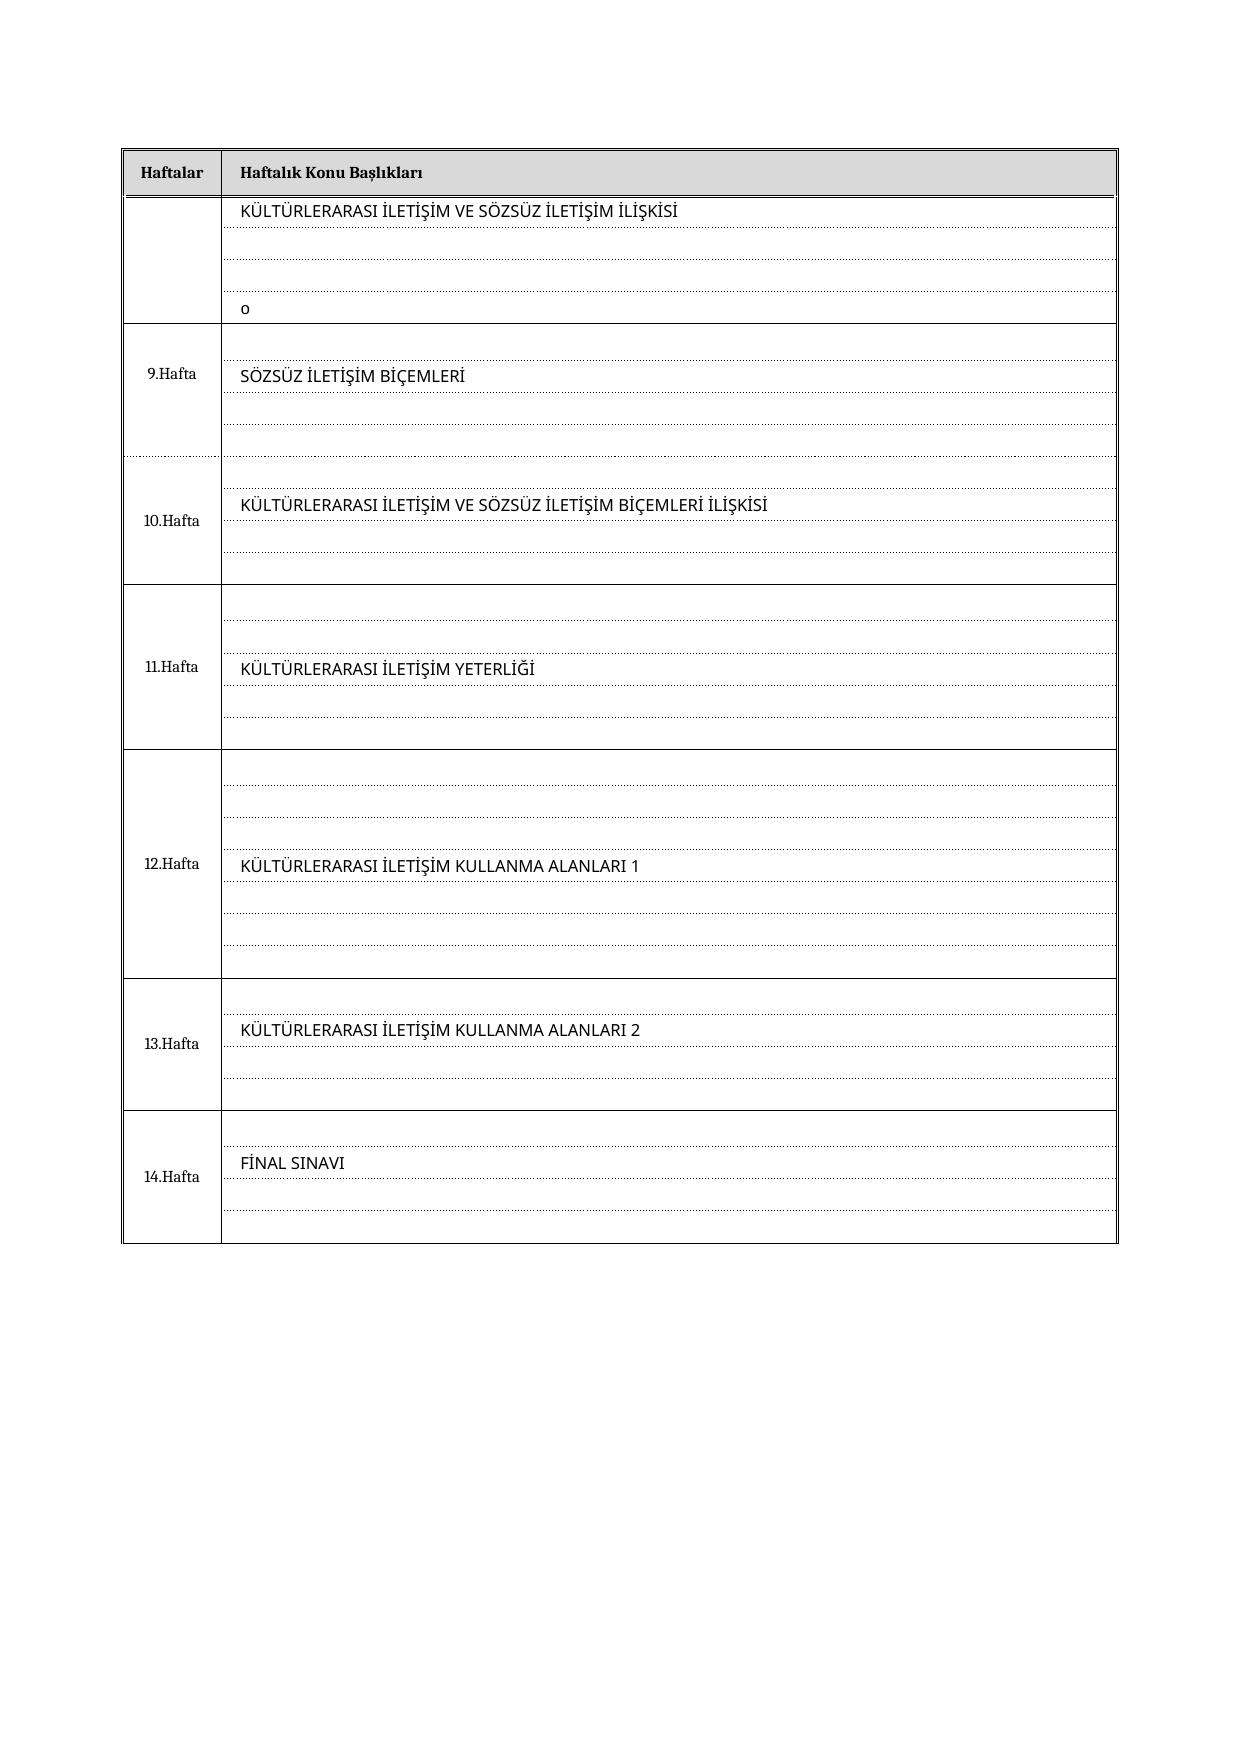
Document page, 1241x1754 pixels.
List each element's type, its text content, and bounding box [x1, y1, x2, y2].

table_cell 12.Hafta [124, 750, 221, 977]
table_cell [222, 685, 1116, 717]
table_header Haftalık Konu Başlıkları [222, 151, 1116, 195]
table_cell KÜLTÜRLERARASI İLETİŞİM KULLANMA ALANLARI 1 [222, 849, 1116, 881]
table_cell [222, 324, 1116, 359]
table_cell 10.Hafta [124, 456, 221, 584]
table_cell [222, 750, 1116, 785]
table_cell [222, 1210, 1116, 1242]
table_cell [222, 620, 1116, 652]
table_cell [222, 392, 1116, 424]
table_cell [222, 227, 1116, 259]
table_cell [222, 979, 1116, 1014]
table_cell [222, 520, 1116, 552]
table_cell [222, 585, 1116, 620]
table_header Haftalar [124, 151, 221, 195]
table_cell KÜLTÜRLERARASI İLETİŞİM VE SÖZSÜZ İLETİŞİM İLİŞKİSİ [222, 195, 1118, 227]
table_cell [222, 259, 1116, 291]
table_cell FİNAL SINAVI [222, 1146, 1116, 1178]
table_cell 11.Hafta [124, 585, 221, 749]
table_cell [222, 913, 1116, 945]
table_cell [222, 785, 1116, 817]
table_cell [222, 456, 1116, 488]
table_cell [222, 1111, 1116, 1146]
table_cell [222, 1046, 1116, 1078]
table_cell 13.Hafta [124, 979, 221, 1110]
table_cell 14.Hafta [124, 1111, 221, 1242]
table_cell [222, 717, 1116, 749]
table_cell [222, 291, 1116, 323]
table_cell 9.Hafta [124, 324, 221, 456]
table_cell [222, 881, 1116, 913]
table_cell [222, 1178, 1116, 1210]
table_cell [222, 424, 1116, 456]
table_cell KÜLTÜRLERARASI İLETİŞİM YETERLİĞİ [222, 653, 1116, 684]
table_cell [222, 552, 1116, 584]
table_cell [222, 817, 1116, 849]
table_cell KÜLTÜRLERARASI İLETİŞİM KULLANMA ALANLARI 2 [222, 1014, 1116, 1046]
table_cell [222, 1078, 1116, 1110]
table_cell [222, 945, 1116, 977]
table_cell SÖZSÜZ İLETİŞİM BİÇEMLERİ [222, 360, 1116, 392]
table_cell KÜLTÜRLERARASI İLETİŞİM VE SÖZSÜZ İLETİŞİM BİÇEMLERİ İLİŞKİSİ [222, 488, 1116, 520]
